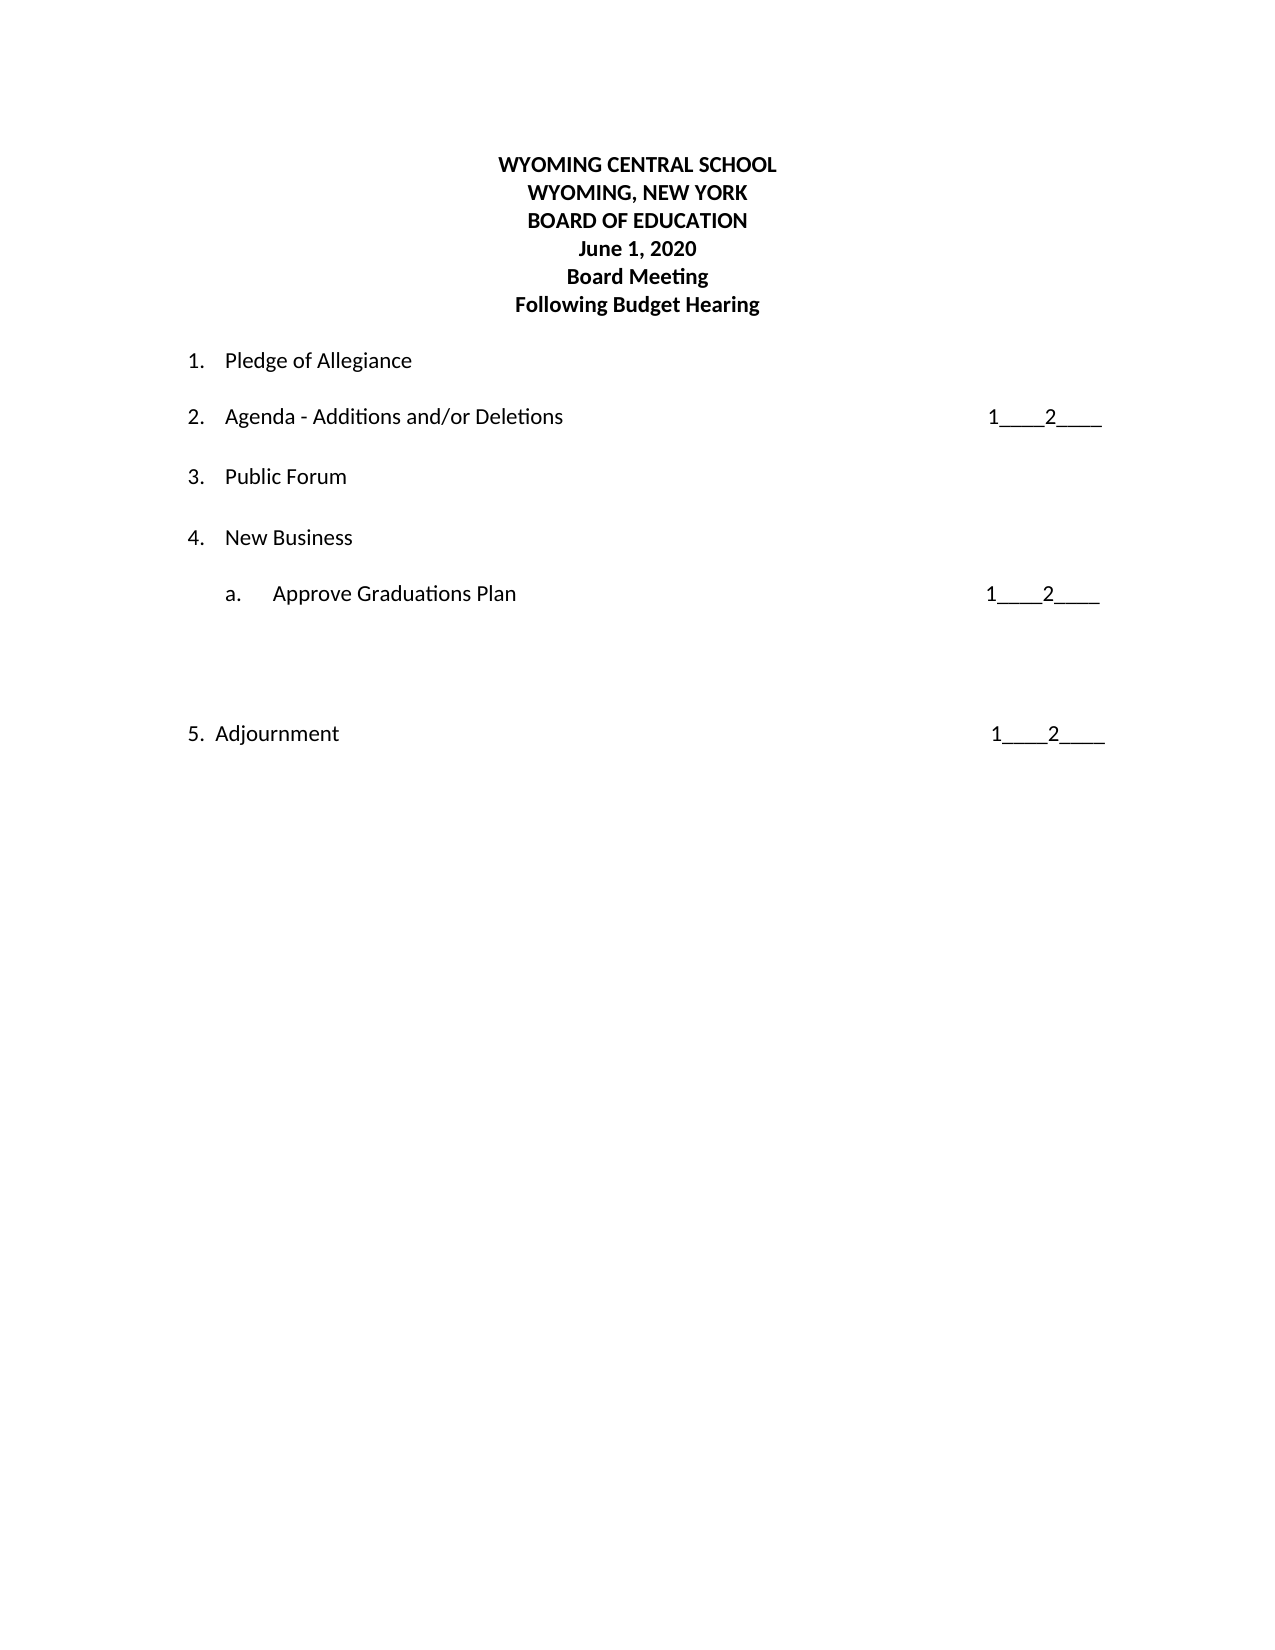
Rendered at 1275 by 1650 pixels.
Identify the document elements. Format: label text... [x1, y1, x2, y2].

text BOARD OF EDUCATION [150, 206, 1125, 234]
list New Business [187, 523, 1125, 551]
text 5. Adjournment 1____2____ [187, 719, 1125, 747]
text Following Budget Hearing [150, 290, 1125, 318]
text WYOMING CENTRAL SCHOOL [150, 150, 1125, 178]
text Board Meeting [150, 262, 1125, 290]
list Pledge of Allegiance [187, 346, 1125, 374]
text WYOMING, NEW YORK [150, 178, 1125, 206]
text June 1, 2020 [150, 234, 1125, 262]
list Agenda - Additions and/or Deletions 1____2____ [187, 402, 1125, 430]
list Approve Graduations Plan 1____2____ [225, 579, 1125, 607]
list Public Forum [187, 462, 1125, 490]
